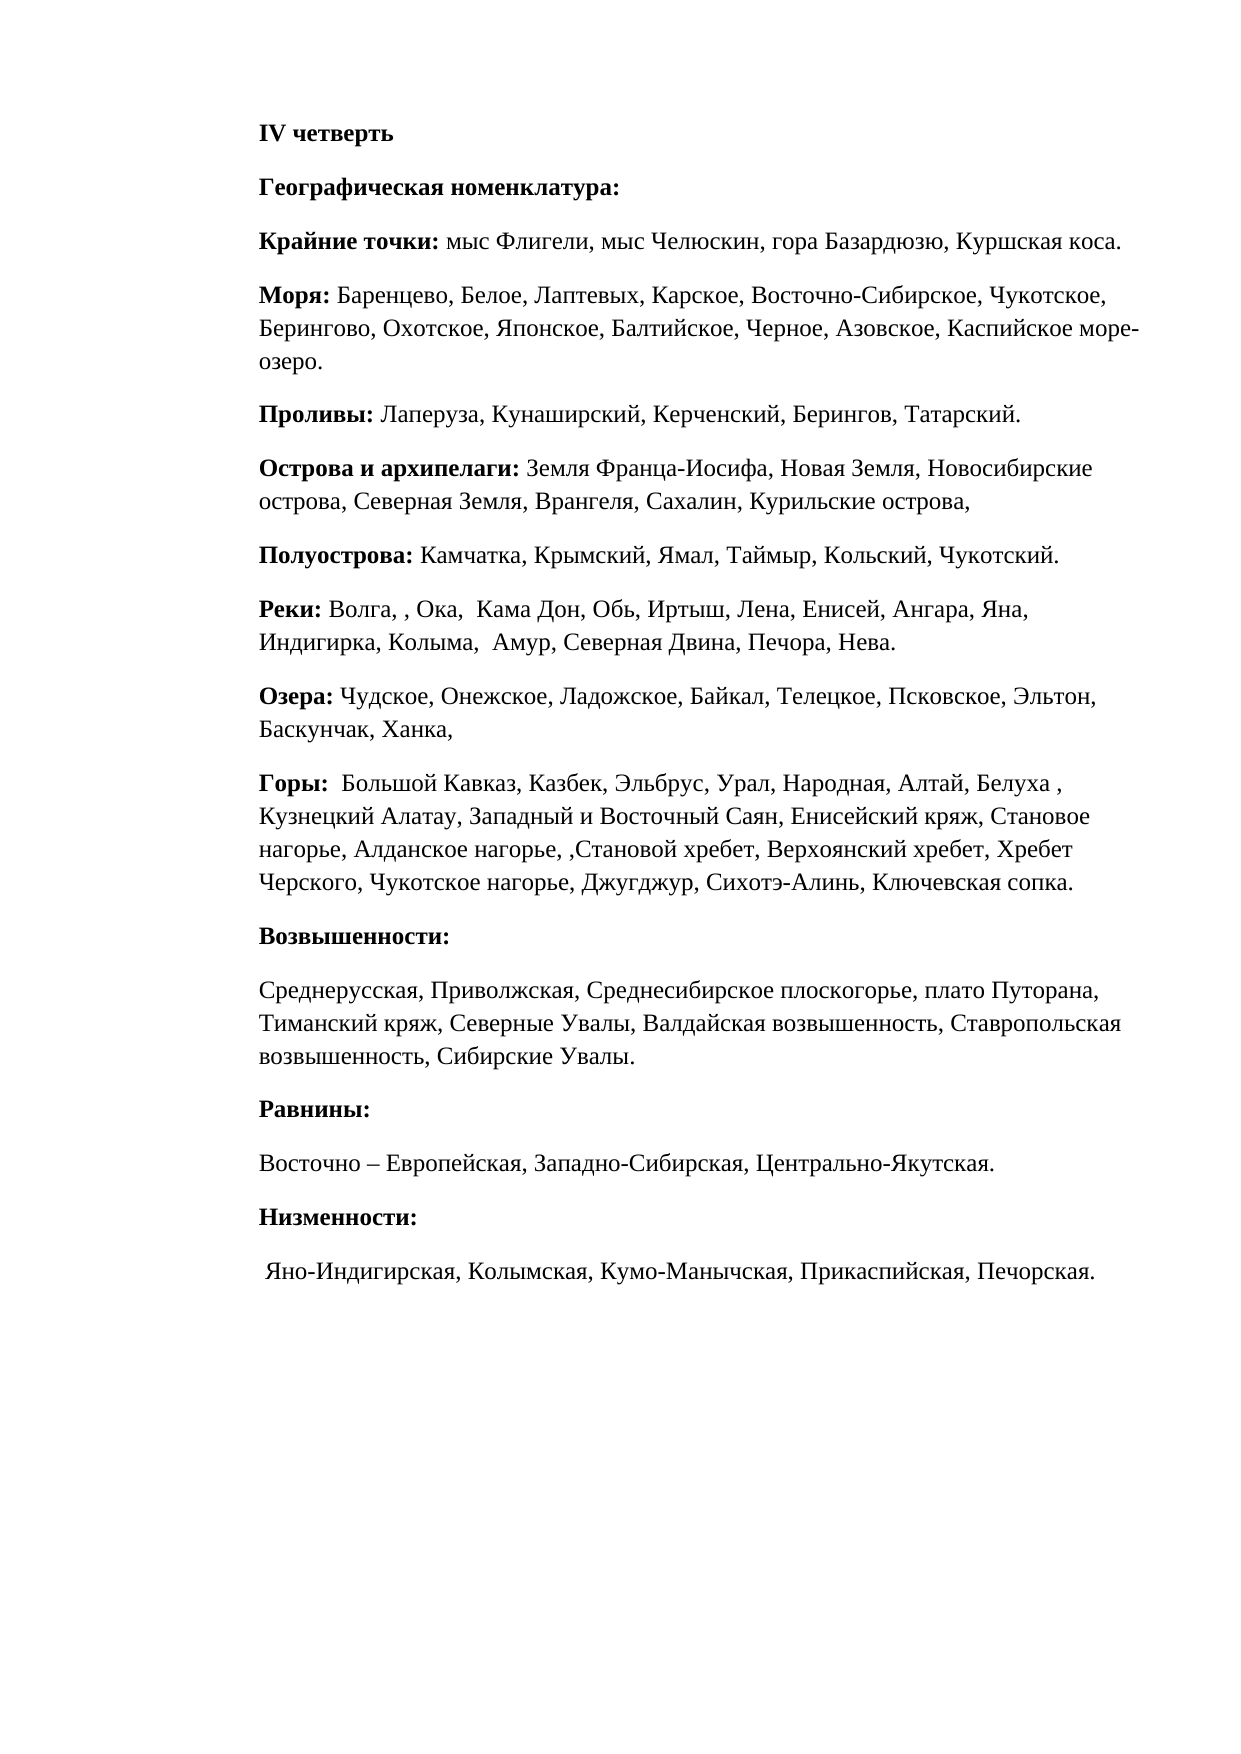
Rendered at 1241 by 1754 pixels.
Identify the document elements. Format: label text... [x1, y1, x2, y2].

text Острова и архипелаги: Земля Франца-Иосифа, Новая Земля, Новосибирские острова, Северная Земля, Врангеля, Сахалин, Курильские острова, [258, 453, 1152, 515]
text Крайние точки: мыс Флигели, мыс Челюскин, гора Базардюзю, Куршская коса. [258, 226, 1152, 254]
text Полуострова: Камчатка, Крымский, Ямал, Таймыр, Кольский, Чукотский. [258, 540, 1152, 569]
text Низменности: [258, 1202, 1152, 1231]
text Проливы: Лаперуза, Кунаширский, Керченский, Берингов, Татарский. [258, 399, 1152, 428]
text Возвышенности: [258, 921, 1152, 949]
text Восточно – Европейская, Западно-Сибирская, Центрально-Якутская. [258, 1148, 1152, 1177]
text Моря: Баренцево, Белое, Лаптевых, Карское, Восточно-Сибирское, Чукотское, Берингово, Охотское, Японское, Балтийское, Черное, Азовское, Каспийское море-озеро. [258, 280, 1152, 374]
text Яно-Индигирская, Колымская, Кумо-Манычская, Прикаспийская, Печорская. [258, 1256, 1152, 1285]
text Горы: Большой Кавказ, Казбек, Эльбрус, Урал, Народная, Алтай, Белуха , Кузнецкий Алатау, Западный и Восточный Саян, Енисейский кряж, Становое нагорье, Алданское нагорье, ,Становой хребет, Верхоянский хребет, Хребет Черского, Чукотское нагорье, Джугджур, Сихотэ-Алинь, Ключевская сопка. [258, 768, 1152, 896]
text Среднерусская, Приволжская, Среднесибирское плоскогорье, плато Путорана, Тиманский кряж, Северные Увалы, Валдайская возвышенность, Ставропольская возвышенность, Сибирские Увалы. [258, 975, 1152, 1069]
text Географическая номенклатура: [258, 172, 1152, 201]
text IV четверть [258, 118, 1152, 147]
text Озера: Чудское, Онежское, Ладожское, Байкал, Телецкое, Псковское, Эльтон, Баскунчак, Ханка, [258, 681, 1152, 743]
text Реки: Волга, , Ока, Кама Дон, Обь, Иртыш, Лена, Енисей, Ангара, Яна, Индигирка, Колыма, Амур, Северная Двина, Печора, Нева. [258, 594, 1152, 656]
text Равнины: [258, 1094, 1152, 1123]
